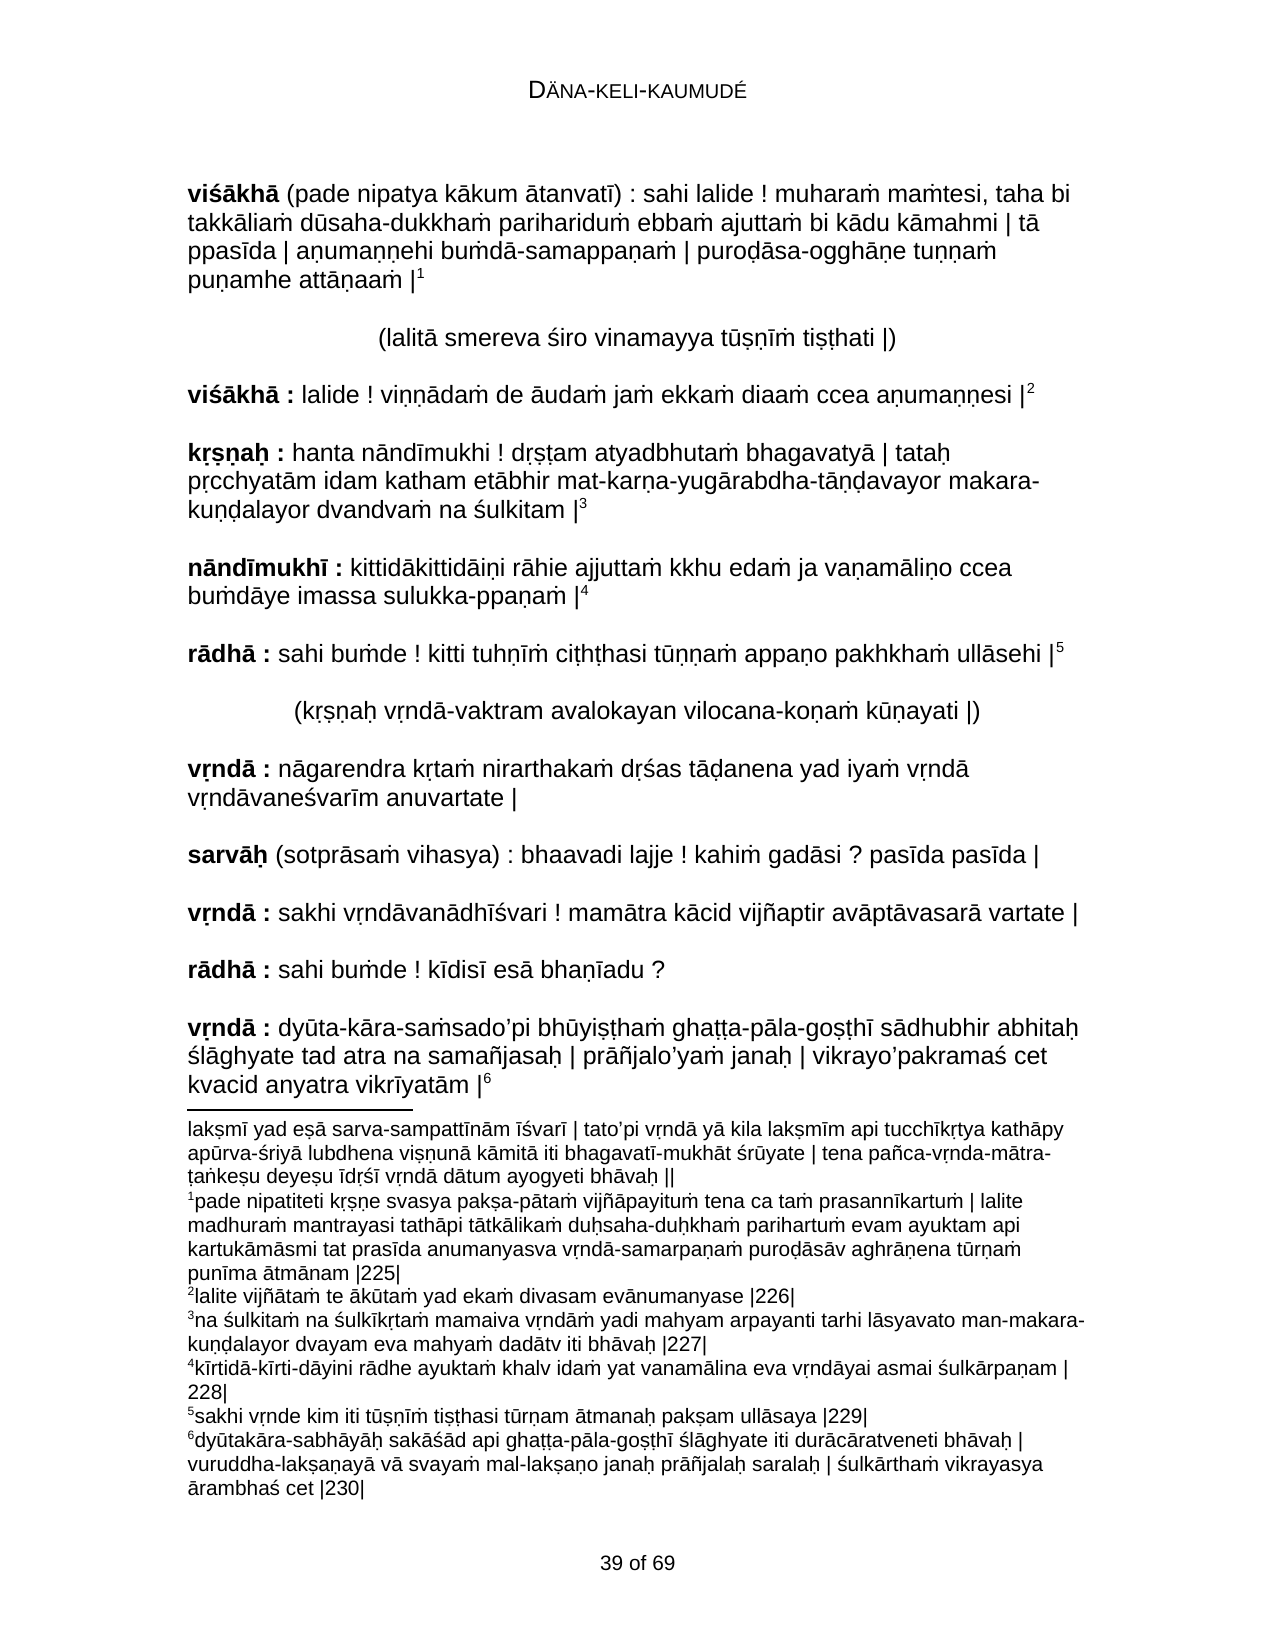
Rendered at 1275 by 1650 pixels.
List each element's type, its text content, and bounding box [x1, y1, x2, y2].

text sarvāḥ (sotprāsaṁ vihasya) : bhaavadi lajje ! kahiṁ gadāsi ? pasīda pasīda | [187, 840, 1087, 869]
text rādhā : sahi buṁde ! kīdisī esā bhaṇīadu ? [187, 955, 1087, 984]
text vṛndā : sakhi vṛndāvanādhīśvari ! mamātra kācid vijñaptir avāptāvasarā vartate | [187, 898, 1087, 926]
text (lalitā smereva śiro vinamayya tūṣṇīṁ tiṣṭhati |) [187, 323, 1087, 351]
text (kṛṣṇaḥ vṛndā-vaktram avalokayan vilocana-koṇaṁ kūṇayati |) [187, 696, 1087, 725]
text vṛndā : nāgarendra kṛtaṁ nirarthakaṁ dṛśas tāḍanena yad iyaṁ vṛndā vṛndāvaneśvarīm anuvartate | [187, 754, 1087, 811]
text viśākhā : lalide ! viṇṇādaṁ de āudaṁ jaṁ ekkaṁ diaaṁ ccea aṇumaṇṇesi | [187, 380, 1087, 409]
text rādhā : sahi buṁde ! kitti tuhṇīṁ ciṭhṭhasi tūṇṇaṁ appaṇo pakhkhaṁ ullāsehi | [187, 639, 1087, 668]
text nāndīmukhī : kittidākittidāiṇi rāhie ajjuttaṁ kkhu edaṁ ja vaṇamāliṇo ccea buṁdāye imassa sulukka-ppaṇaṁ | [187, 553, 1087, 610]
text vṛndā : dyūta-kāra-saṁsado’pi bhūyiṣṭhaṁ ghaṭṭa-pāla-goṣṭhī sādhubhir abhitaḥ ślāghyate tad atra na samañjasaḥ | prāñjalo’yaṁ janaḥ | vikrayo’pakramaś cet kvacid anyatra vikrīyatām | [187, 1013, 1087, 1099]
text viśākhā (pade nipatya kākum ātanvatī) : sahi lalide ! muharaṁ maṁtesi, taha bi takkāliaṁ dūsaha-dukkhaṁ parihariduṁ ebbaṁ ajuttaṁ bi kādu kāmahmi | tā ppasīda | aṇumaṇṇehi buṁdā-samappaṇaṁ | puroḍāsa-ogghāṇe tuṇṇaṁ puṇamhe attāṇaaṁ | [187, 179, 1087, 294]
text kṛṣṇaḥ : hanta nāndīmukhi ! dṛṣṭam atyadbhutaṁ bhagavatyā | tataḥ pṛcchyatām idam katham etābhir mat-karṇa-yugārabdha-tāṇḍavayor makara-kuṇḍalayor dvandvaṁ na śulkitam | [187, 438, 1087, 524]
